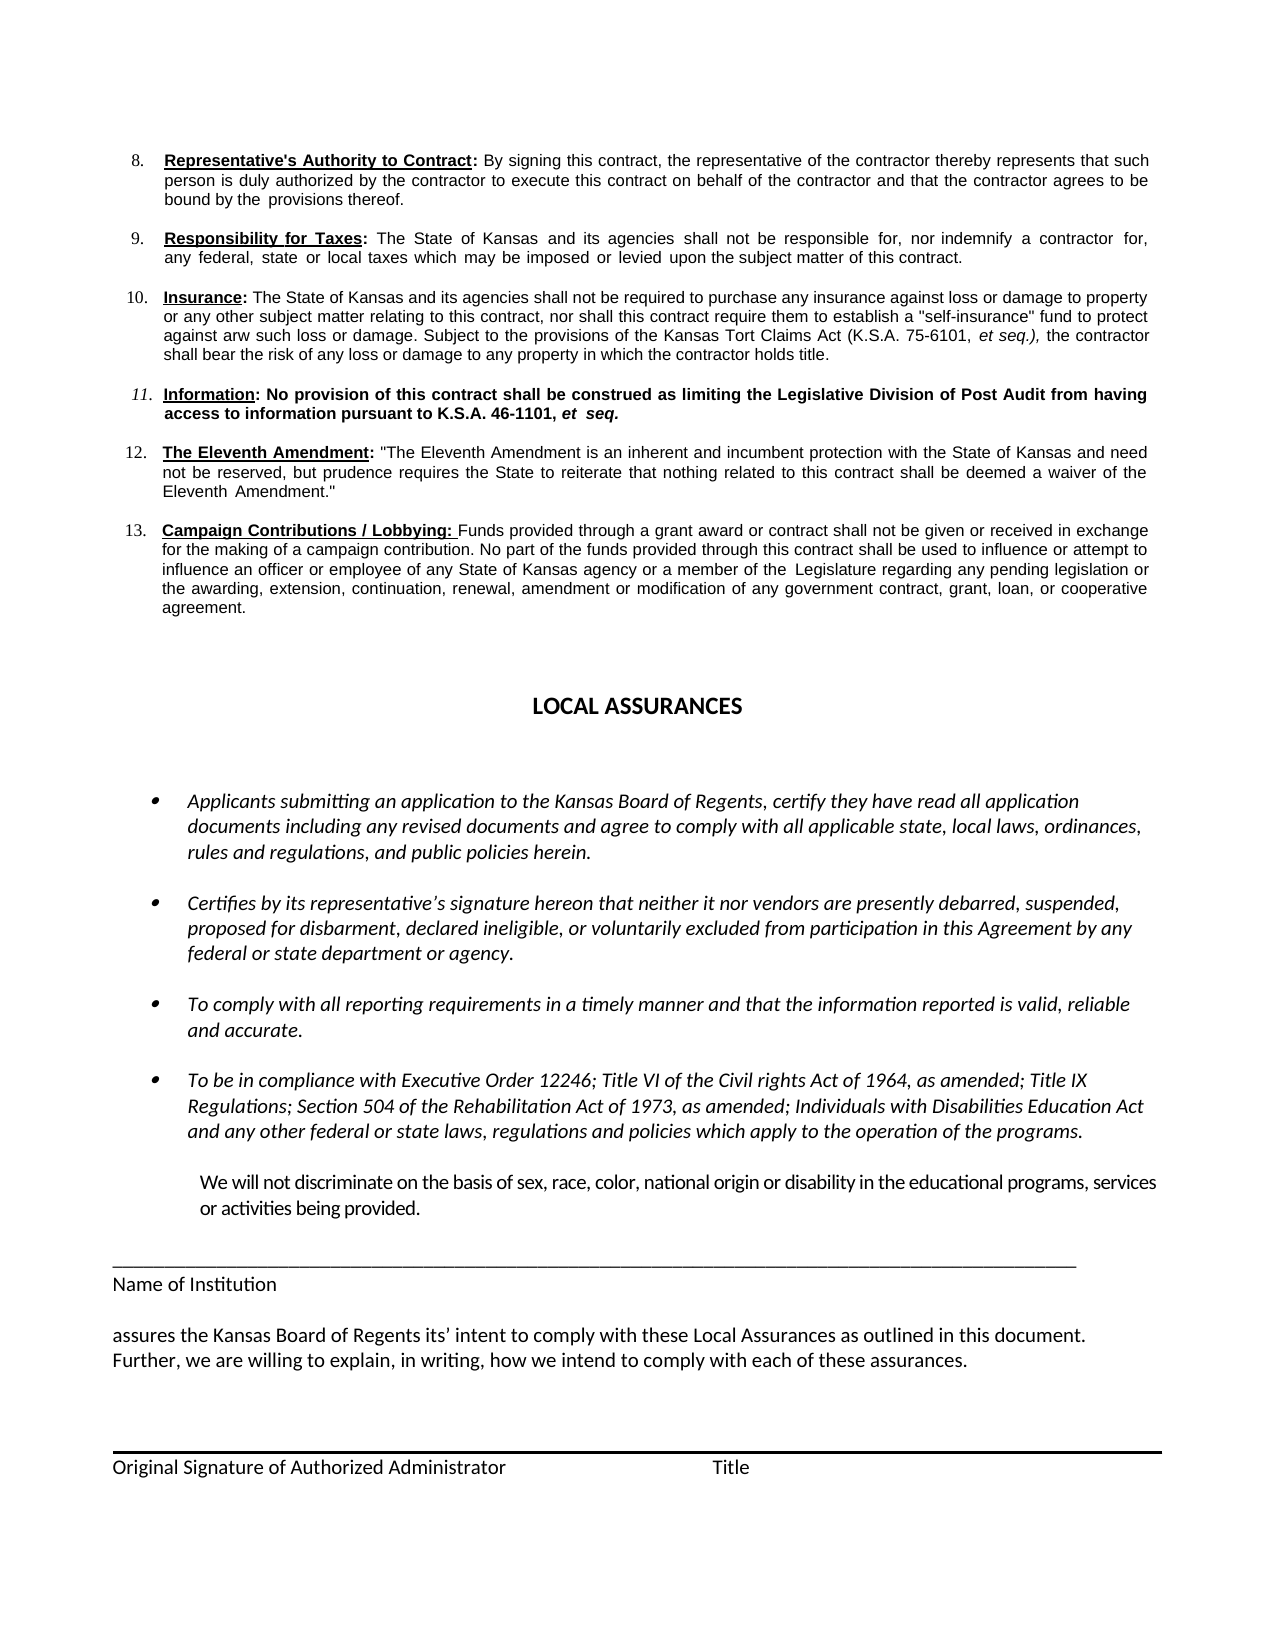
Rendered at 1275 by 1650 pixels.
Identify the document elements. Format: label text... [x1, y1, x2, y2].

text assures the Kansas Board of Regents its’ intent to comply with these Local Assurances as outlined in this document. Further, we are willing to explain, in writing, how we intend to comply with each of these assurances. [112, 1322, 1162, 1373]
text _____________________________________________________________________________________________ [112, 1246, 1162, 1271]
list Campaign Contributions / Lobbying: Funds provided through a grant award or contract shall not be given or received in exchange for the making of a campaign contribution. No part of the funds provided through this contract shall be used to influence or attempt to influence an officer or employee of any State of Kansas agency or a member of the Legislature regarding any pending legislation or the awarding, extension, continuation, renewal, amendment or modification of any government contract, grant, loan, or cooperative agreement. [124, 520, 1149, 617]
subtitle LOCAL ASSURANCES [112, 690, 1162, 721]
list To be in compliance with Executive Order 12246; Title VI of the Civil rights Act of 1964, as amended; Title IX Regulations; Section 504 of the Rehabilitation Act of 1973, as amended; Individuals with Disabilities Education Act and any other federal or state laws, regulations and policies which apply to the operation of the programs. [150, 1068, 1162, 1144]
list Insurance: The State of Kansas and its agencies shall not be required to purchase any insurance against loss or damage to property or any other subject matter relating to this contract, nor shall this contract require them to establish a "self-insurance" fund to protect against arw such loss or damage. Subject to the provisions of the Kansas Tort Claims Act (K.S.A. 75-6101, et seq.), the contractor shall bear the risk of any loss or damage to any property in which the contractor holds title. [126, 286, 1150, 364]
list Responsibility for Taxes: The State of Kansas and its agencies shall not be responsible for, nor indemnify a contractor for, any federal, state or local taxes which may be imposed or levied upon the subject matter of this contract. [131, 228, 1149, 267]
list Applicants submitting an application to the Kansas Board of Regents, certify they have read all application documents including any revised documents and agree to comply with all applicable state, local laws, ordinances, rules and regulations, and public policies herein. [150, 788, 1162, 864]
list The Eleventh Amendment: "The Eleventh Amendment is an inherent and incumbent protection with the State of Kansas and need not be reserved, but prudence requires the State to reiterate that nothing related to this contract shall be deemed a waiver of the Eleventh Amendment." [125, 442, 1148, 501]
text Original Signature of Authorized Administrator Title [112, 1454, 1162, 1479]
list To comply with all reporting requirements in a timely manner and that the information reported is valid, reliable and accurate. [150, 991, 1162, 1042]
text We will not discriminate on the basis of sex, race, color, national origin or disability in the educational programs, services or activities being provided. [199, 1169, 1162, 1220]
text Name of Institution [112, 1271, 1162, 1296]
list Certifies by its representative’s signature hereon that neither it nor vendors are presently debarred, suspended, proposed for disbarment, declared ineligible, or voluntarily excluded from participation in this Agreement by any federal or state department or agency. [150, 890, 1162, 966]
list Representative's Authority to Contract: By signing this contract, the representative of the contractor thereby represents that such person is duly authorized by the contractor to execute this contract on behalf of the contractor and that the contractor agrees to be bound by the provisions thereof. [131, 150, 1151, 209]
list Information: No provision of this contract shall be construed as limiting the Legislative Division of Post Audit from having access to information pursuant to K.S.A. 46-1101, et seq. [131, 383, 1148, 423]
